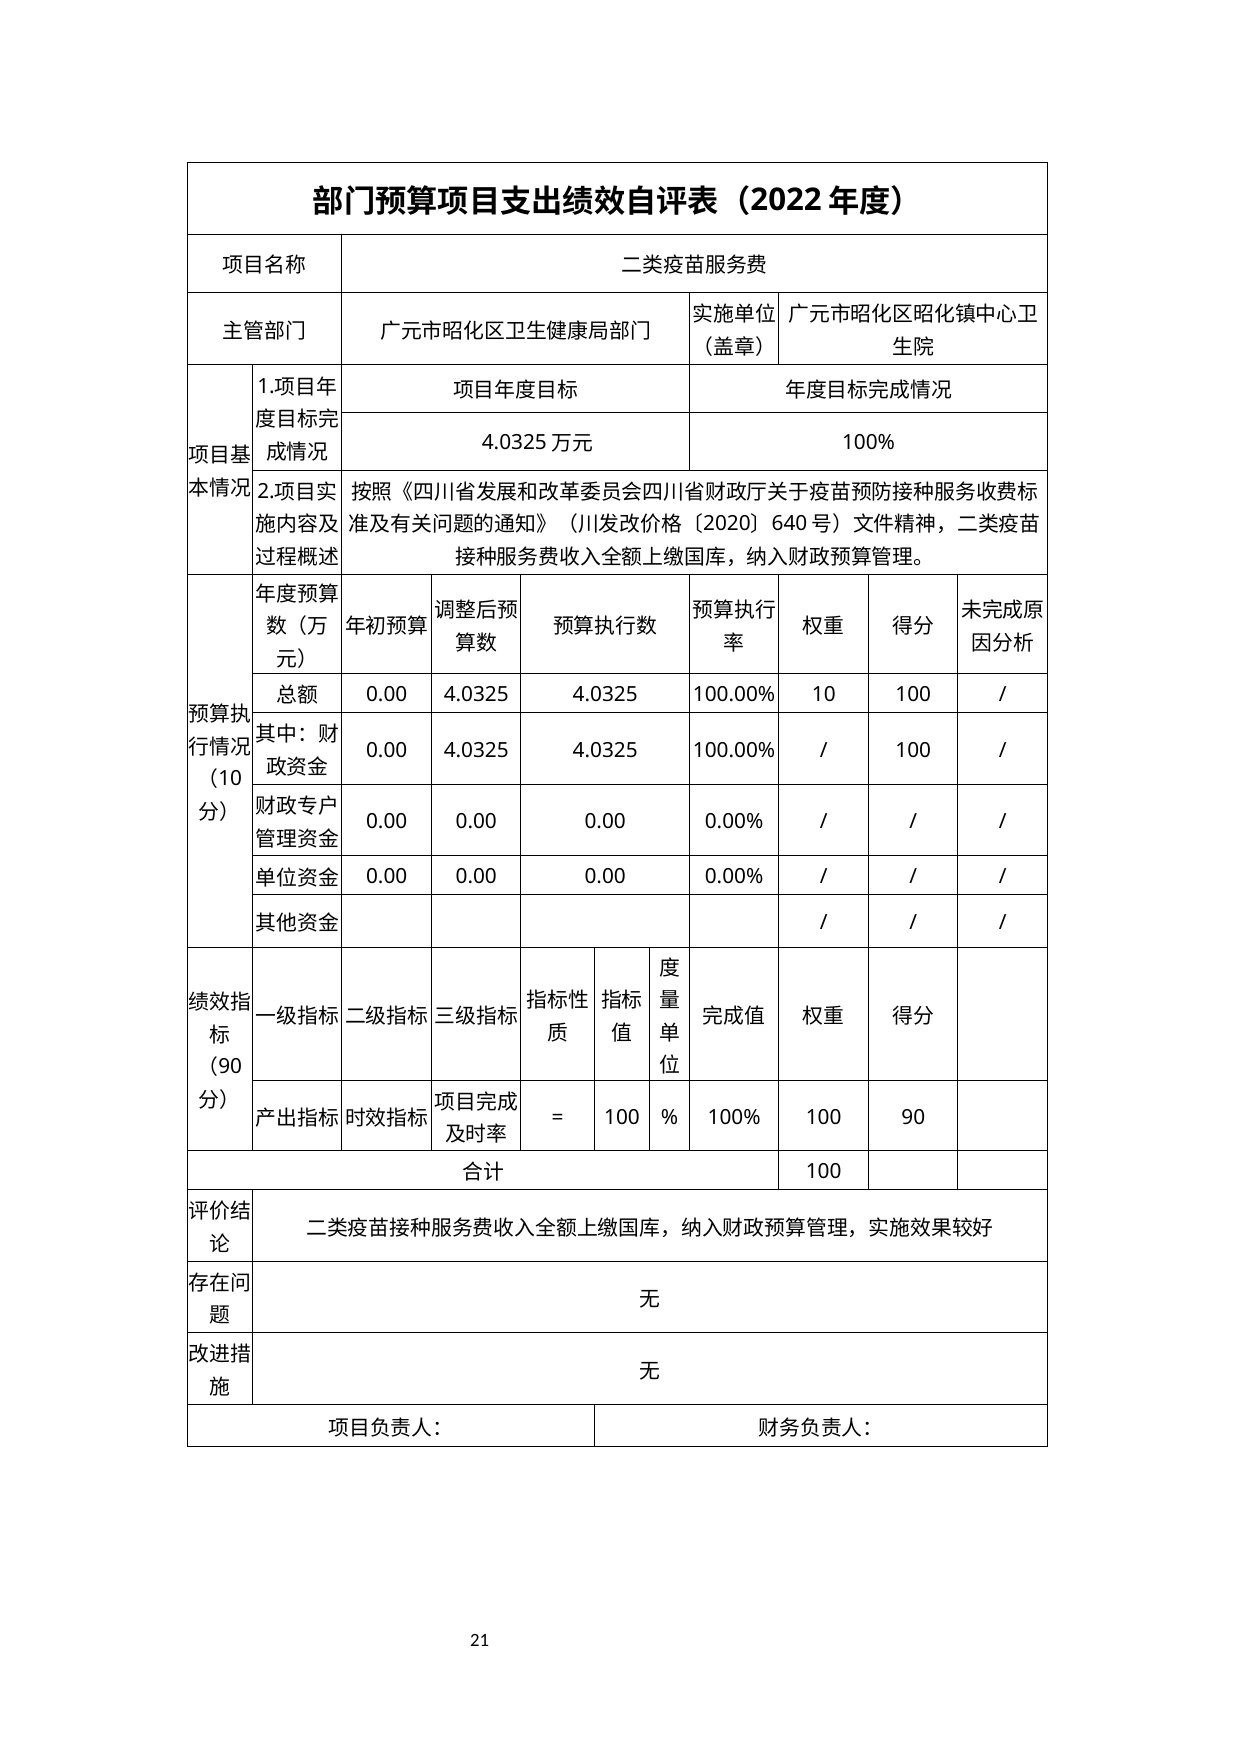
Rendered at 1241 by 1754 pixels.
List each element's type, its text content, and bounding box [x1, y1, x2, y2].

table_cell 100 [869, 674, 957, 712]
table_cell 产出指标 [253, 1081, 341, 1150]
table_cell 项目负责人： [188, 1405, 594, 1446]
table_cell 100% [690, 413, 1047, 470]
table_cell 权重 [779, 575, 868, 673]
table_cell 0.00 [521, 785, 689, 855]
table_cell [521, 895, 689, 947]
table_cell / [869, 895, 957, 947]
table_cell 0.00 [342, 785, 431, 855]
table_cell 0.00% [690, 785, 778, 855]
table_cell 财务负责人： [595, 1405, 1047, 1446]
table_cell 0.00 [342, 674, 431, 712]
table_cell 100 [779, 1151, 868, 1189]
table_cell 二级指标 [342, 948, 431, 1080]
table_cell 财政专户管理资金 [253, 785, 341, 855]
table_cell 合计 [188, 1151, 778, 1189]
table_cell 实施单位 （盖章） [690, 293, 778, 364]
table_cell 预算执行数 [521, 575, 689, 673]
table_cell 0.00% [690, 856, 778, 894]
table_cell 得分 [869, 948, 957, 1080]
table_cell 4.0325 [521, 674, 689, 712]
table_cell 年度预算数（万元） [253, 575, 341, 673]
table_cell 100 [595, 1081, 649, 1150]
table_cell 100 [779, 1081, 868, 1150]
table_cell 1.项目年度目标完成情况 [253, 365, 341, 470]
table_cell 10 [779, 674, 868, 712]
table_cell 无 [253, 1262, 1047, 1332]
table_cell 指标值 [595, 948, 649, 1080]
table_cell / [958, 674, 1047, 712]
table_cell [958, 1151, 1047, 1189]
table_cell / [869, 785, 957, 855]
table_cell 0.00 [342, 713, 431, 784]
table_cell / [958, 713, 1047, 784]
table_cell 4.0325 [432, 713, 520, 784]
table_cell 其他资金 [253, 895, 341, 947]
table_cell / [779, 856, 868, 894]
table_cell 0.00 [342, 856, 431, 894]
table_cell / [958, 856, 1047, 894]
table_cell 其中：财政资金 [253, 713, 341, 784]
table_cell 0.00 [432, 856, 520, 894]
table_cell 100 [869, 713, 957, 784]
table_cell 项目基本情况 [188, 365, 252, 574]
table_cell 评价结论 [188, 1190, 252, 1261]
table_cell 主管部门 [188, 293, 341, 364]
table_cell [342, 895, 431, 947]
table_cell 二类疫苗服务费 [342, 235, 1047, 292]
table_cell 未完成原因分析 [958, 575, 1047, 673]
table_header 部门预算项目支出绩效自评表（2022年度） [188, 163, 1047, 233]
table_cell 度量单位 [650, 948, 689, 1080]
table_cell 预算执行率 [690, 575, 778, 673]
table_cell [690, 895, 778, 947]
table_cell / [779, 785, 868, 855]
table_cell 预算执行情况（10分） [188, 575, 252, 947]
table_cell 改进措施 [188, 1333, 252, 1404]
table_cell = [521, 1081, 594, 1150]
table_cell 绩效指标（90分） [188, 948, 252, 1150]
table_cell 4.0325 [432, 674, 520, 712]
table_cell 三级指标 [432, 948, 520, 1080]
table_cell 2.项目实施内容及过程概述 [253, 471, 341, 574]
table_cell 项目年度目标 [342, 365, 689, 412]
table_cell 按照《四川省发展和改革委员会四川省财政厅关于疫苗预防接种服务收费标准及有关问题的通知》（川发改价格〔2020〕640号）文件精神，二类疫苗接种服务费收入全额上缴国库，纳入财政预算管理。 [342, 471, 1047, 574]
table_cell 项目完成及时率 [432, 1081, 520, 1150]
table_cell 二类疫苗接种服务费收入全额上缴国库，纳入财政预算管理，实施效果较好 [253, 1190, 1047, 1261]
table_cell 无 [253, 1333, 1047, 1404]
table_cell 广元市昭化区卫生健康局部门 [342, 293, 689, 364]
table_cell / [958, 785, 1047, 855]
table_cell 单位资金 [253, 856, 341, 894]
table_cell 时效指标 [342, 1081, 431, 1150]
table_cell / [779, 895, 868, 947]
table_cell 年初预算 [342, 575, 431, 673]
table_cell [869, 1151, 957, 1189]
table_cell 一级指标 [253, 948, 341, 1080]
table_cell / [779, 713, 868, 784]
table_cell 存在问题 [188, 1262, 252, 1332]
table_cell [432, 895, 520, 947]
table_cell 指标性质 [521, 948, 594, 1080]
table_cell 4.0325 [521, 713, 689, 784]
table_cell 90 [869, 1081, 957, 1150]
table_cell 调整后预算数 [432, 575, 520, 673]
table_cell 100.00% [690, 713, 778, 784]
table_cell 0.00 [432, 785, 520, 855]
table_cell 4.0325万元 [342, 413, 689, 470]
table_cell 权重 [779, 948, 868, 1080]
table_cell 项目名称 [188, 235, 341, 292]
table_cell / [869, 856, 957, 894]
table_cell / [958, 895, 1047, 947]
table_cell 得分 [869, 575, 957, 673]
table_cell 完成值 [690, 948, 778, 1080]
table_cell [958, 948, 1047, 1080]
table_cell 100% [690, 1081, 778, 1150]
table_cell 总额 [253, 674, 341, 712]
table_cell 100.00% [690, 674, 778, 712]
table_cell [958, 1081, 1047, 1150]
table_cell % [650, 1081, 689, 1150]
table_cell 0.00 [521, 856, 689, 894]
table_cell 广元市昭化区昭化镇中心卫生院 [779, 293, 1047, 364]
table_cell 年度目标完成情况 [690, 365, 1047, 412]
